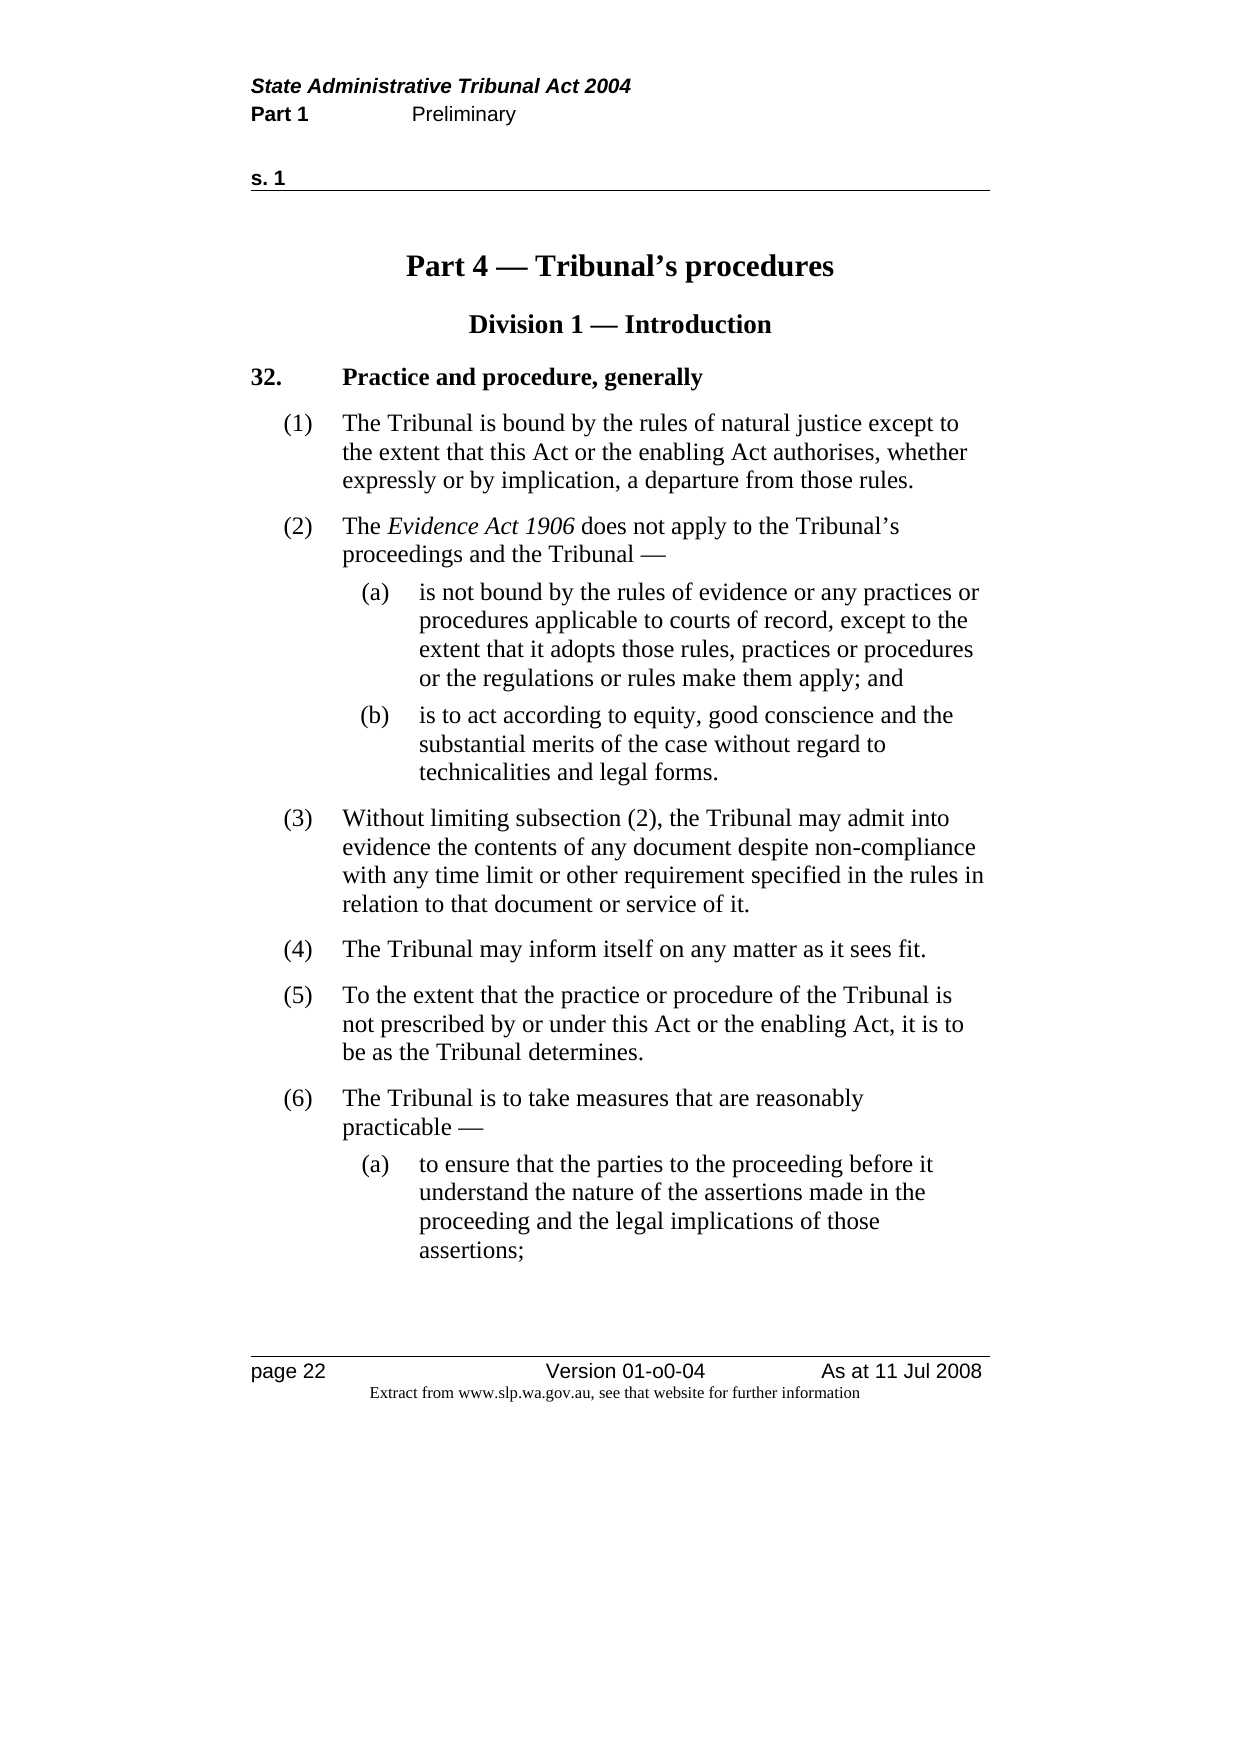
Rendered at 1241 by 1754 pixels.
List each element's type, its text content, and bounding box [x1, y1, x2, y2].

text (b) is to act according to equity, good conscience and the substantial merits of the case without regard to technicalities and legal forms. [251, 700, 990, 786]
text (4) The Tribunal may inform itself on any matter as it sees fit. [251, 934, 990, 963]
text (a) to ensure that the parties to the proceeding before it understand the nature of the assertions made in the proceeding and the legal implications of those assertions; [251, 1149, 990, 1264]
text (a) is not bound by the rules of evidence or any practices or procedures applicable to courts of record, except to the extent that it adopts those rules, practices or procedures or the regulations or rules make them apply; and [251, 577, 990, 692]
text (5) To the extent that the practice or procedure of the Tribunal is not prescribed by or under this Act or the enabling Act, it is to be as the Tribunal determines. [251, 980, 990, 1066]
text (6) The Tribunal is to take measures that are reasonably practicable — [251, 1083, 990, 1140]
text (3) Without limiting subsection (2), the Tribunal may admit into evidence the contents of any document despite non-compliance with any time limit or other requirement specified in the rules in relation to that document or service of it. [251, 803, 990, 918]
text (1) The Tribunal is bound by the rules of natural justice except to the extent that this Act or the enabling Act authorises, whether expressly or by implication, a departure from those rules. [251, 408, 990, 494]
text (2) The Evidence Act 1906 does not apply to the Tribunal’s proceedings and the Tribunal — [251, 511, 990, 568]
subtitle Division 1 — Introduction [251, 308, 990, 339]
subtitle Part 4 — Tribunal’s procedures [251, 247, 990, 283]
subtitle 32. Practice and procedure, generally [251, 362, 990, 391]
